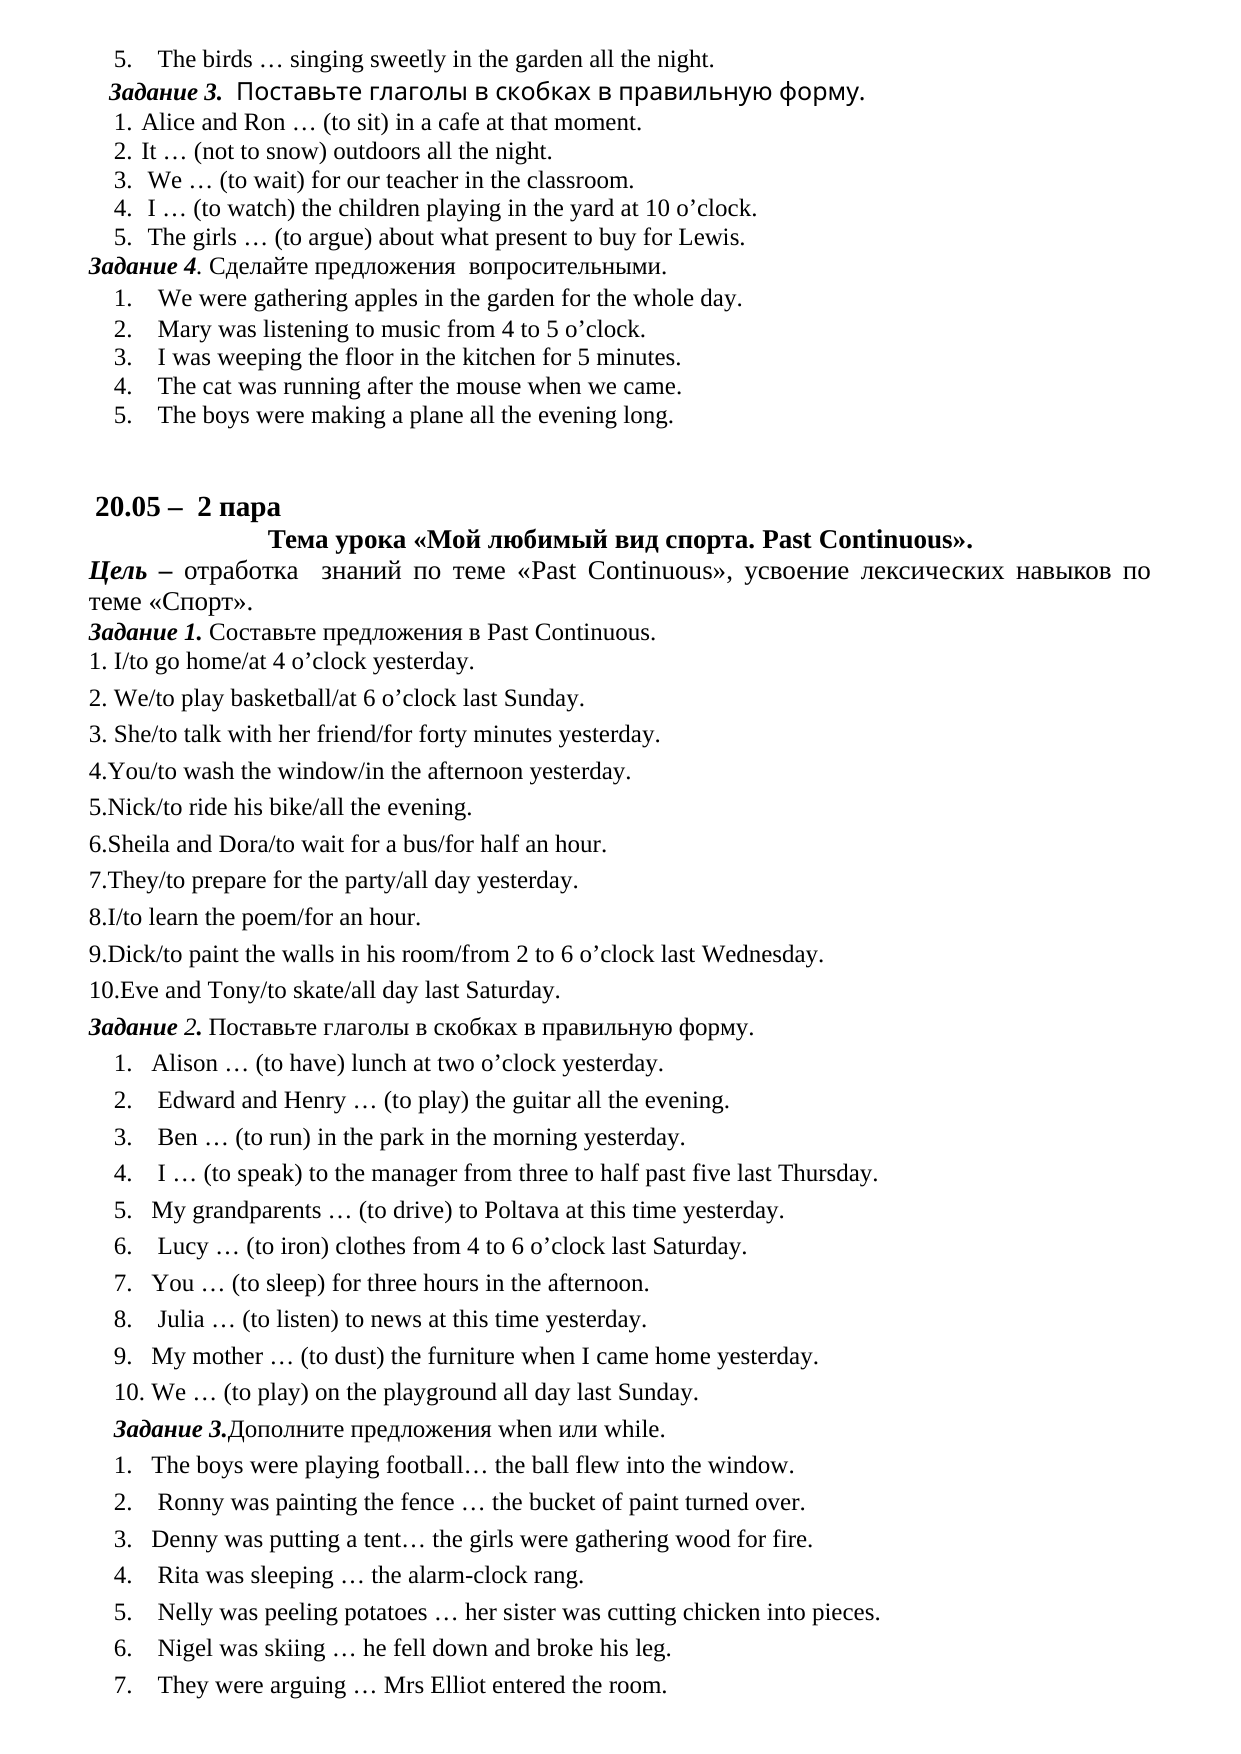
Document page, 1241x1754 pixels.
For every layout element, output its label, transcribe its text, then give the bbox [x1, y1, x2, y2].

text Задание 2. Поставьте глаголы в скобках в правильную форму. [89, 1012, 1152, 1041]
list The girls … (to argue) about what present to buy for Lewis. [114, 222, 1152, 251]
list I … (to watch) the children playing in the yard at 10 o’clock. [114, 193, 1152, 222]
text 7.They/to prepare for the party/all day yesterday. [89, 866, 1152, 894]
text 6.Sheila and Dora/to wait for a bus/for half an hour. [89, 829, 1152, 858]
text 2. We/to play basketball/at 6 o’clock last Sunday. [89, 683, 1152, 712]
list We were gathering apples in the garden for the whole day. [114, 280, 1152, 314]
text 1. I/to go home/at 4 o’clock yesterday. [89, 646, 1152, 675]
list The boys were making a plane all the evening long. [114, 400, 1152, 429]
list We … (to play) on the playground all day last Sunday. [114, 1377, 1152, 1406]
list Lucy … (to iron) clothes from 4 to 6 o’clock last Saturday. [114, 1231, 1152, 1260]
list They were arguing … Mrs Elliot entered the room. [114, 1670, 1152, 1699]
list Alison … (to have) lunch at two o’clock yesterday. [114, 1048, 1152, 1077]
text Тема урока «Мой любимый вид спорта. Pаst Continuous». [89, 523, 1152, 554]
text 8.I/to learn the poem/for an hour. [89, 902, 1152, 931]
list Nigel was skiing … he fell down and broke his leg. [114, 1633, 1152, 1662]
text 10.Eve and Tony/to skate/all day last Saturday. [89, 975, 1152, 1004]
list I … (to speak) to the manager from three to half past five last Thursday. [114, 1158, 1152, 1187]
list My mother … (to dust) the furniture when I came home yesterday. [114, 1341, 1152, 1370]
text Задание 3.Дополните предложения when или while. [114, 1414, 1152, 1443]
text Цель – отработка знаний по теме «Pаst Continuous», усвоение лексических навыков по теме «Спорт». [89, 554, 1152, 617]
text Задание 1. Составьте предложения в Past Continuous. [89, 617, 1152, 646]
text 20.05 – 2 пара [89, 489, 1152, 523]
list Edward and Henry … (to play) the guitar all the evening. [114, 1085, 1152, 1114]
text Задание 4. Сделайте предложения вопросительными. [89, 251, 1152, 280]
text Задание 3. Поставьте глаголы в скобках в правильную форму. [89, 73, 1152, 107]
list The boys were playing football… the ball flew into the window. [114, 1451, 1152, 1479]
text 4.You/to wash the window/in the afternoon yesterday. [89, 756, 1152, 785]
list Alice and Ron … (to sit) in a cafe at that moment. [114, 107, 1152, 136]
list Rita was sleeping … the alarm-clock rang. [114, 1560, 1152, 1589]
list Ronny was painting the fence … the bucket of paint turned over. [114, 1487, 1152, 1516]
list You … (to sleep) for three hours in the afternoon. [114, 1268, 1152, 1297]
list The birds … singing sweetly in the garden all the night. [114, 44, 1152, 73]
list I was weeping the floor in the kitchen for 5 minutes. [114, 342, 1152, 371]
list Mary was listening to music from 4 to 5 o’clock. [114, 314, 1152, 342]
list Ben … (to run) in the park in the morning yesterday. [114, 1122, 1152, 1150]
text 9.Dick/to paint the walls in his room/from 2 to 6 o’clock last Wednesday. [89, 939, 1152, 967]
list The cat was running after the mouse when we came. [114, 371, 1152, 400]
text 3. She/to talk with her friend/for forty minutes yesterday. [89, 719, 1152, 748]
list Julia … (to listen) to news at this time yesterday. [114, 1304, 1152, 1333]
list We … (to wait) for our teacher in the classroom. [114, 165, 1152, 193]
text 5.Nick/to ride his bike/all the evening. [89, 792, 1152, 821]
list It … (not to snow) outdoors all the night. [114, 136, 1152, 165]
list My grandparents … (to drive) to Poltava at this time yesterday. [114, 1195, 1152, 1223]
list Denny was putting a tent… the girls were gathering wood for fire. [114, 1524, 1152, 1552]
list Nelly was peeling potatoes … her sister was cutting chicken into pieces. [114, 1597, 1152, 1626]
